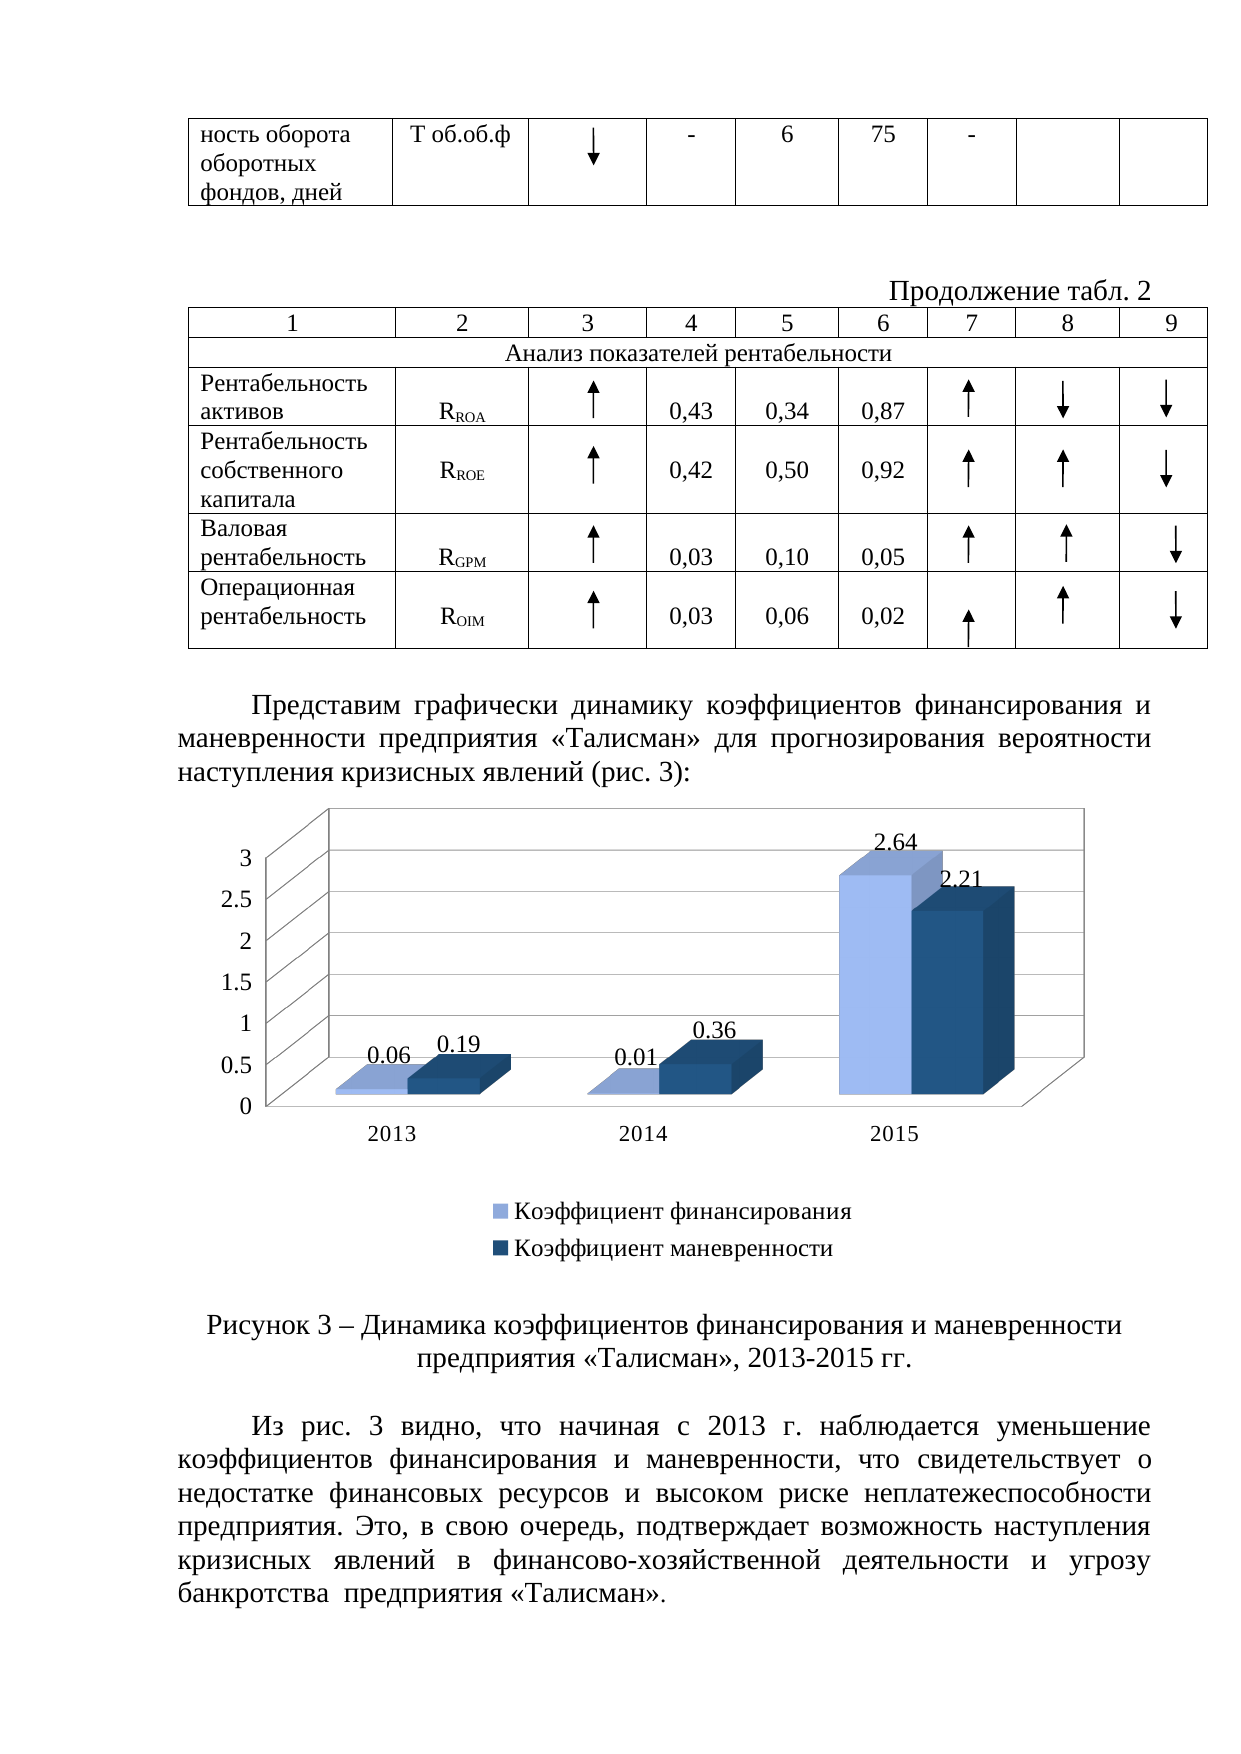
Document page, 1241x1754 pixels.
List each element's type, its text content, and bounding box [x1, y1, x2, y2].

table_cell - [647, 119, 735, 205]
table_header 3 [529, 308, 646, 337]
table_cell [1120, 119, 1207, 205]
table_header 7 [928, 308, 1015, 337]
table_cell 0,87 [839, 368, 927, 425]
table_cell 0,50 [736, 426, 838, 512]
table_cell Операционная рентабельность [189, 572, 395, 648]
table_cell RROA [396, 368, 528, 425]
table_cell [928, 368, 1015, 425]
table_header 4 [647, 308, 735, 337]
text Из рис. 3 видно, что начиная с 2013 г. наблюдается уменьшение коэффициентов финансирования и маневренности, что свидетельствует о недостатке финансовых ресурсов и высоком риске неплатежеспособности предприятия. Это, в свою очередь, подтверждает возможность наступления кризисных явлений в финансово-хозяйственной деятельности и угрозу банкротства предприятия «Талисман». [177, 1408, 1152, 1609]
table_cell - [928, 119, 1016, 205]
table_cell 0,92 [839, 426, 927, 512]
table_cell Валовая рентабельность [189, 514, 395, 571]
table_cell [529, 514, 646, 571]
table_cell [1120, 514, 1207, 571]
table_cell 0,03 [647, 514, 735, 571]
table_cell [1120, 572, 1207, 648]
table_cell 0,42 [647, 426, 735, 512]
table_cell [1120, 368, 1207, 425]
table_cell RROE [396, 426, 528, 512]
table_cell 0,02 [839, 572, 927, 648]
table_cell [928, 514, 1015, 571]
table_cell Т об.об.ф [393, 119, 528, 205]
table_cell [1016, 426, 1119, 512]
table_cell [189, 119, 392, 205]
table_cell [928, 426, 1015, 512]
table_cell [529, 572, 646, 648]
text Рисунок 3 – Динамика коэффициентов финансирования и маневренности предприятия «Талисман», 2013-2015 гг. [177, 1307, 1152, 1374]
table_cell [529, 119, 646, 205]
table_cell [1017, 119, 1119, 205]
table_cell 0,34 [736, 368, 838, 425]
table_cell [928, 572, 1015, 648]
table_cell [529, 426, 646, 512]
table_cell 0,10 [736, 514, 838, 571]
table_cell 0,06 [736, 572, 838, 648]
table_header 1 [189, 308, 395, 337]
table_cell [1016, 572, 1119, 648]
table_cell 0,43 [647, 368, 735, 425]
table_header 2 [396, 308, 528, 337]
table_header 6 [839, 308, 927, 337]
text Продолжение табл. 2 [177, 273, 1152, 307]
table_header 8 [1016, 308, 1119, 337]
table_cell [1016, 368, 1119, 425]
table_cell Рентабельность собственного капитала [189, 426, 395, 512]
table_cell Рентабельность активов [189, 368, 395, 425]
table_cell 6 [736, 119, 838, 205]
table_header 5 [736, 308, 838, 337]
table_cell [1120, 426, 1207, 512]
table_cell [529, 368, 646, 425]
table_cell 75 [839, 119, 927, 205]
table_cell 0,03 [647, 572, 735, 648]
table_cell ROIM [396, 572, 528, 648]
table_cell RGPM [396, 514, 528, 571]
table_cell 0,05 [839, 514, 927, 571]
table_cell [1016, 514, 1119, 571]
table_cell Анализ показателей рентабельности [189, 338, 1207, 367]
text Представим графически динамику коэффициентов финансирования и маневренности предприятия «Талисман» для прогнозирования вероятности наступления кризисных явлений (рис. 3): [177, 687, 1152, 787]
table_header 9 [1120, 308, 1207, 337]
